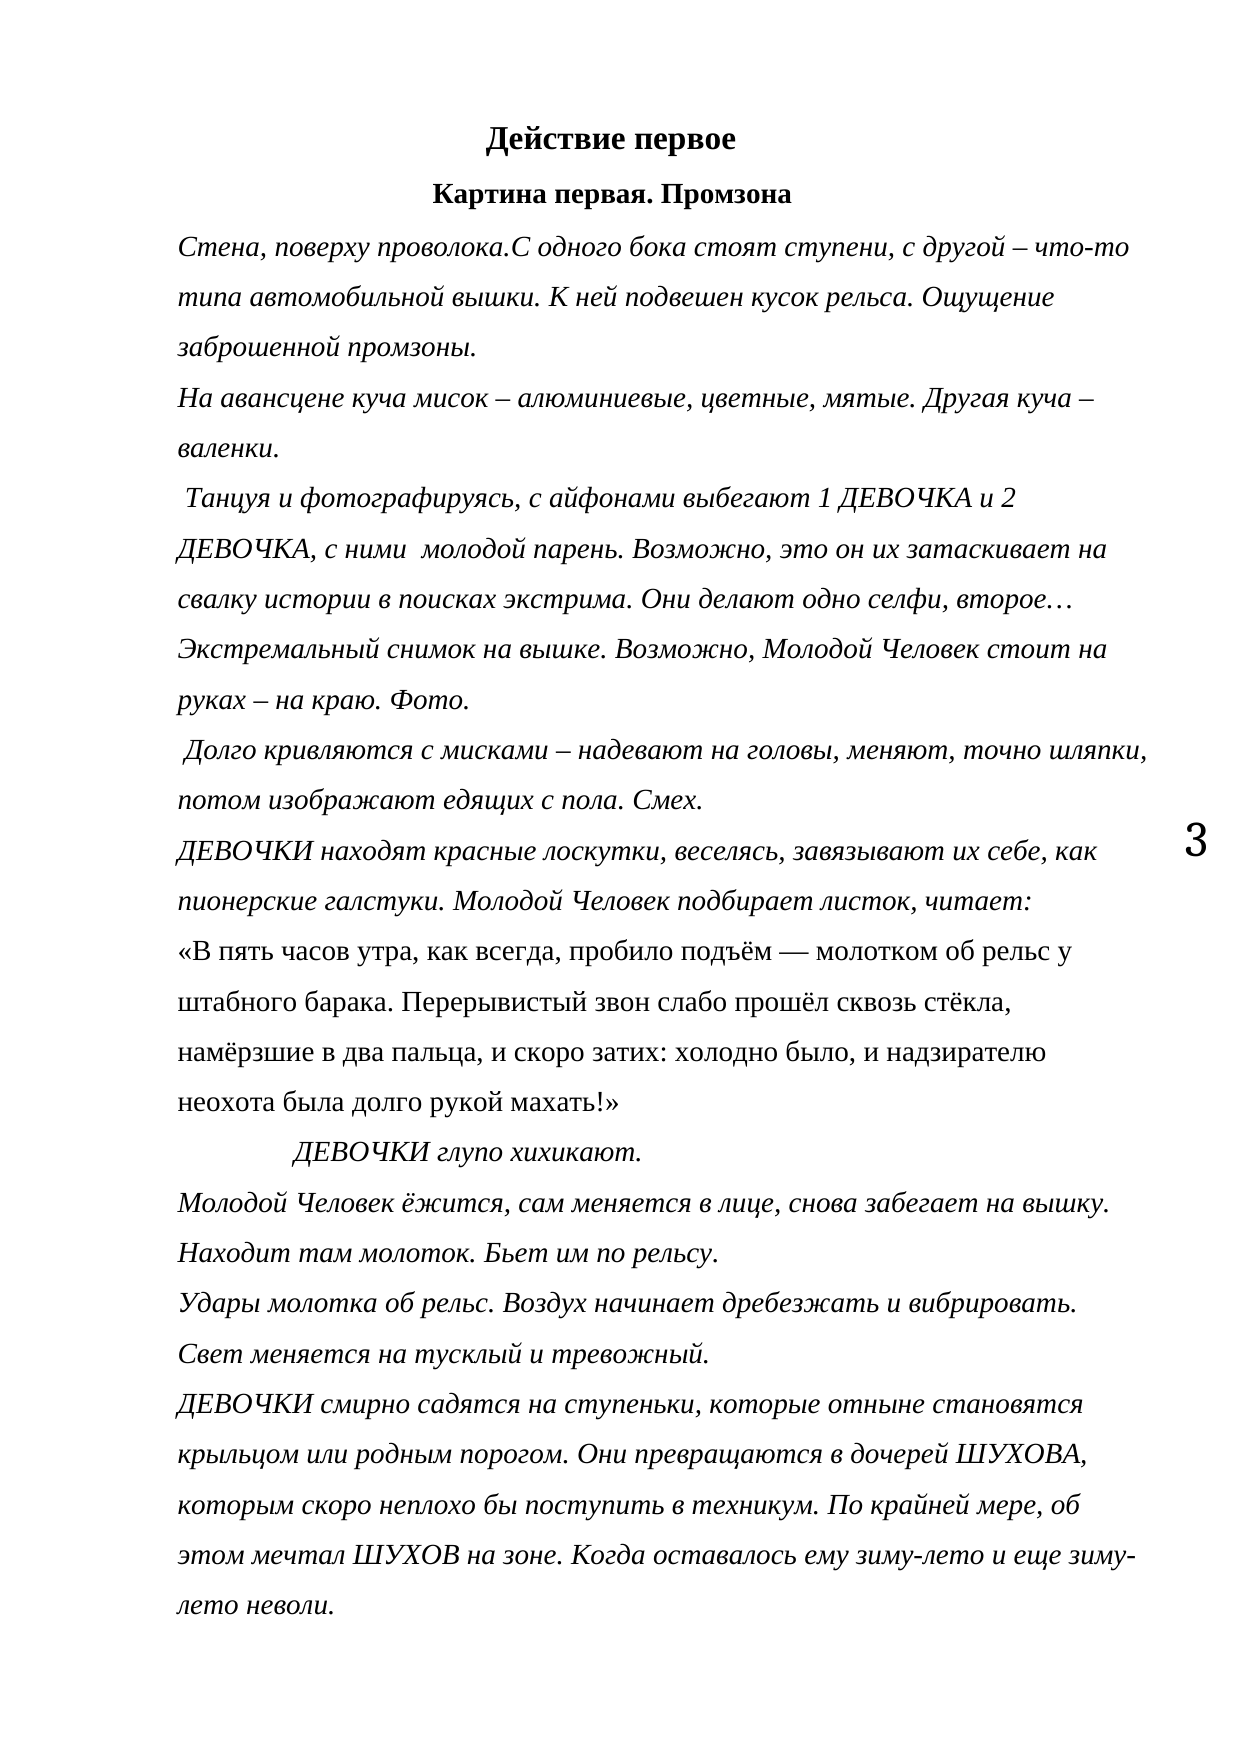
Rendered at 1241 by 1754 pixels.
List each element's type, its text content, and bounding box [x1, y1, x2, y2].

text Свет меняется на тусклый и тревожный. [177, 1336, 1152, 1369]
text Удары молотка об рельс. Воздух начинает дребезжать и вибрировать. [177, 1286, 1152, 1319]
text ДЕВОЧКИ глупо хихикают. [177, 1134, 1152, 1168]
text На авансцене куча мисок – алюминиевые, цветные, мятые. Другая куча – валенки. [177, 380, 1152, 464]
text Картина первая. Промзона [177, 176, 1152, 210]
text «В пять часов утра, как всегда, пробило подъём — молотком об рельс у штабного барака. Перерывистый звон слабо прошёл сквозь стёкла, намёрзшие в два пальца, и скоро затих: холодно было, и надзирателю неохота была долго рукой махать!» [177, 933, 1152, 1118]
text ДЕВОЧКИ находят красные лоскутки, веселясь, завязывают их себе, как пионерские галстуки. Молодой Человек подбирает листок, читает: [177, 833, 1152, 917]
text Долго кривляются с мисками – надевают на головы, меняют, точно шляпки, потом изображают едящих с пола. Смех. [177, 732, 1152, 816]
text Действие первое [177, 118, 1152, 156]
text Танцуя и фотографируясь, с айфонами выбегают 1 ДЕВОЧКА и 2 ДЕВОЧКА, с ними молодой парень. Возможно, это он их затаскивает на свалку истории в поисках экстрима. Они делают одно селфи, второе… Экстремальный снимок на вышке. Возможно, Молодой Человек стоит на руках – на краю. Фото. [177, 481, 1152, 715]
text Молодой Человек ёжится, сам меняется в лице, снова забегает на вышку. Находит там молоток. Бьет им по рельсу. [177, 1185, 1152, 1269]
text Стена, поверху проволока.С одного бока стоят ступени, с другой – что-то типа автомобильной вышки. К ней подвешен кусок рельса. Ощущение заброшенной промзоны. [177, 229, 1152, 363]
text ДЕВОЧКИ смирно садятся на ступеньки, которые отныне становятся крыльцом или родным порогом. Они превращаются в дочерей ШУХОВА, которым скоро неплохо бы поступить в техникум. По крайней мере, об этом мечтал ШУХОВ на зоне. Когда оставалось ему зиму-лето и еще зиму-лето неволи. [177, 1386, 1152, 1621]
